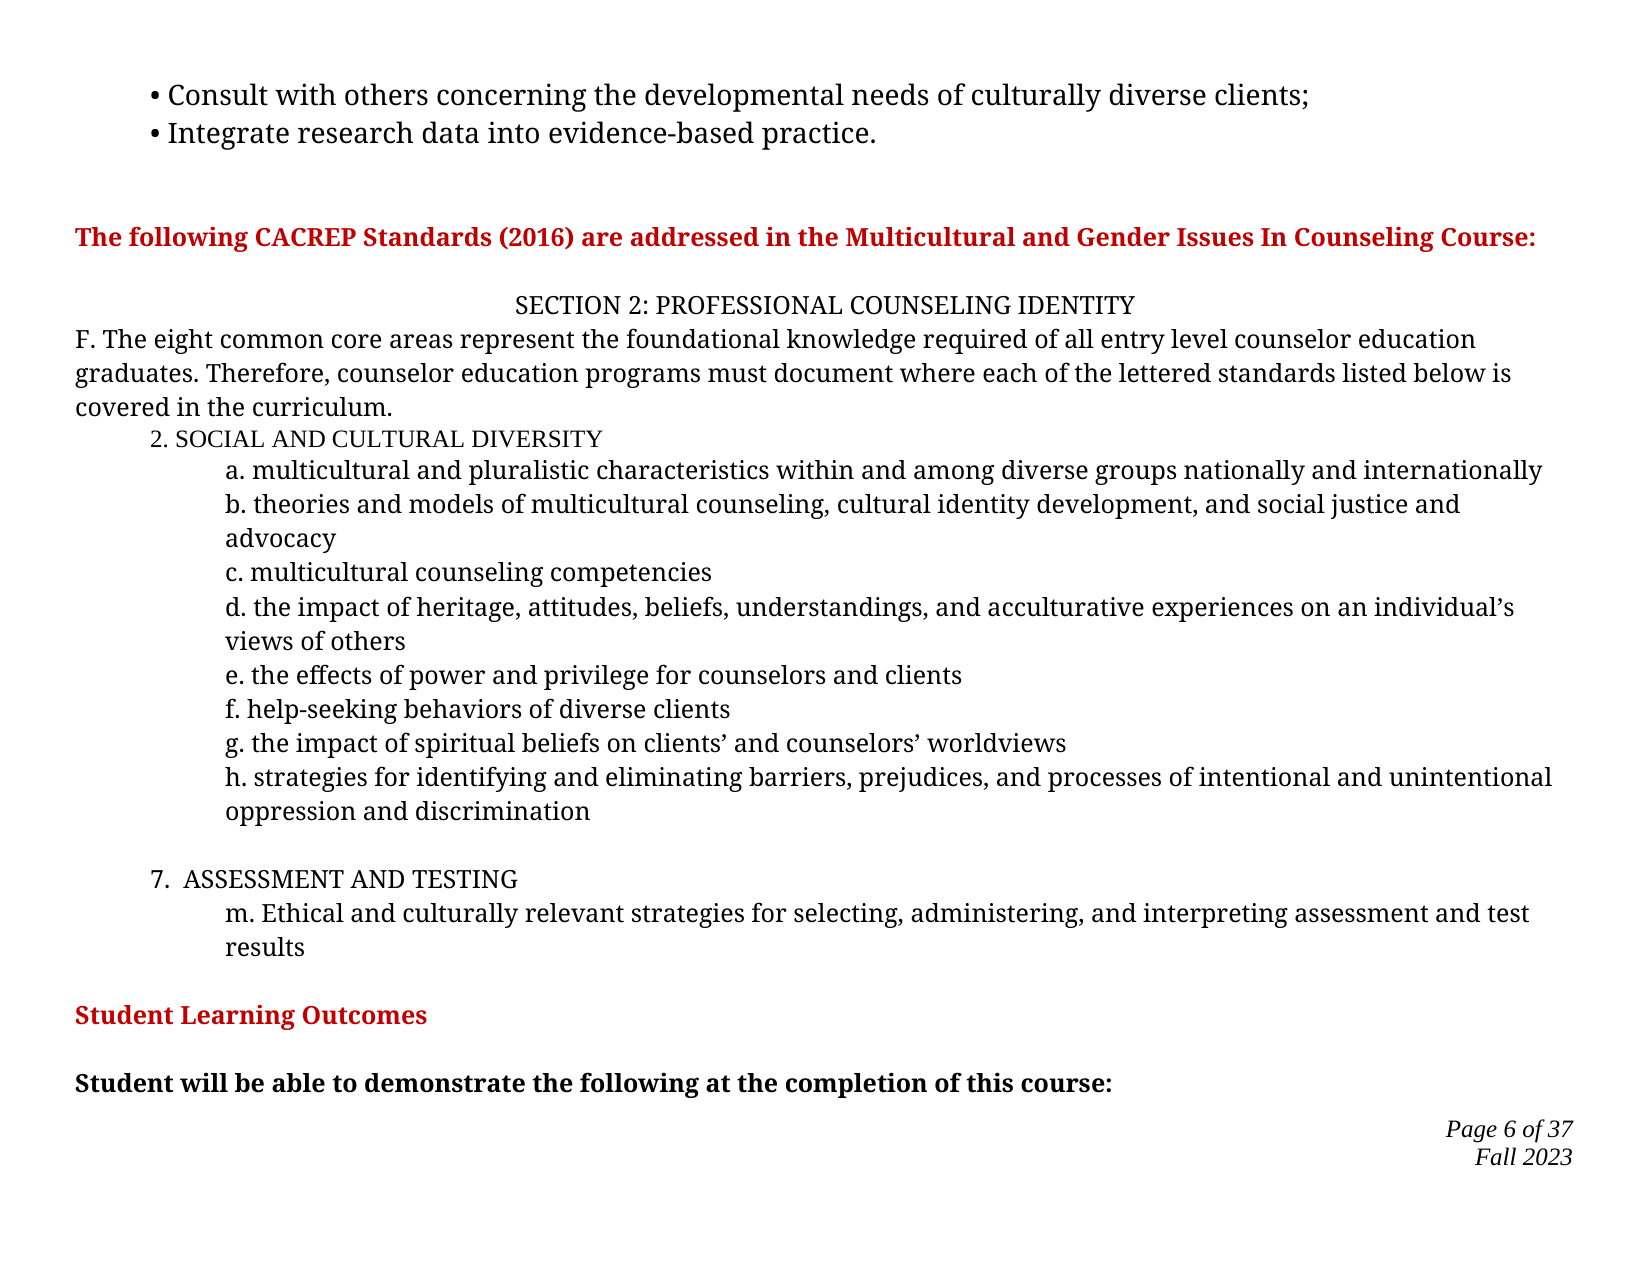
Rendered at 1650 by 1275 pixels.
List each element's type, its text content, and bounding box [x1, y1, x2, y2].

text SECTION 2: PROFESSIONAL COUNSELING IDENTITY [75, 288, 1575, 322]
text Student will be able to demonstrate the following at the completion of this course: [75, 1066, 1575, 1100]
text Student Learning Outcomes [75, 998, 1575, 1032]
text • Consult with others concerning the developmental needs of culturally diverse clients; [150, 75, 1575, 113]
text h. strategies for identifying and eliminating barriers, prejudices, and processes of intentional and unintentional oppression and discrimination [225, 759, 1575, 828]
text 7. ASSESSMENT AND TESTING [75, 862, 1575, 896]
text d. the impact of heritage, attitudes, beliefs, understandings, and acculturative experiences on an individual’s views of others [225, 589, 1575, 657]
text g. the impact of spiritual beliefs on clients’ and counselors’ worldviews [225, 725, 1575, 759]
text • Integrate research data into evidence-based practice. [150, 113, 1575, 152]
text F. The eight common core areas represent the foundational knowledge required of all entry level counselor education graduates. Therefore, counselor education programs must document where each of the lettered standards listed below is covered in the curriculum. [75, 322, 1575, 424]
text b. theories and models of multicultural counseling, cultural identity development, and social justice and advocacy [225, 487, 1575, 555]
text a. multicultural and pluralistic characteristics within and among diverse groups nationally and internationally [225, 453, 1575, 487]
text e. the effects of power and privilege for counselors and clients [225, 657, 1575, 691]
text The following CACREP Standards (2016) are addressed in the Multicultural and Gender Issues In Counseling Course: [75, 220, 1575, 254]
text m. Ethical and culturally relevant strategies for selecting, administering, and interpreting assessment and test results [225, 896, 1575, 964]
text 2. SOCIAL AND CULTURAL DIVERSITY [150, 424, 1575, 453]
text c. multicultural counseling competencies [225, 555, 1575, 589]
text f. help-seeking behaviors of diverse clients [225, 691, 1575, 725]
